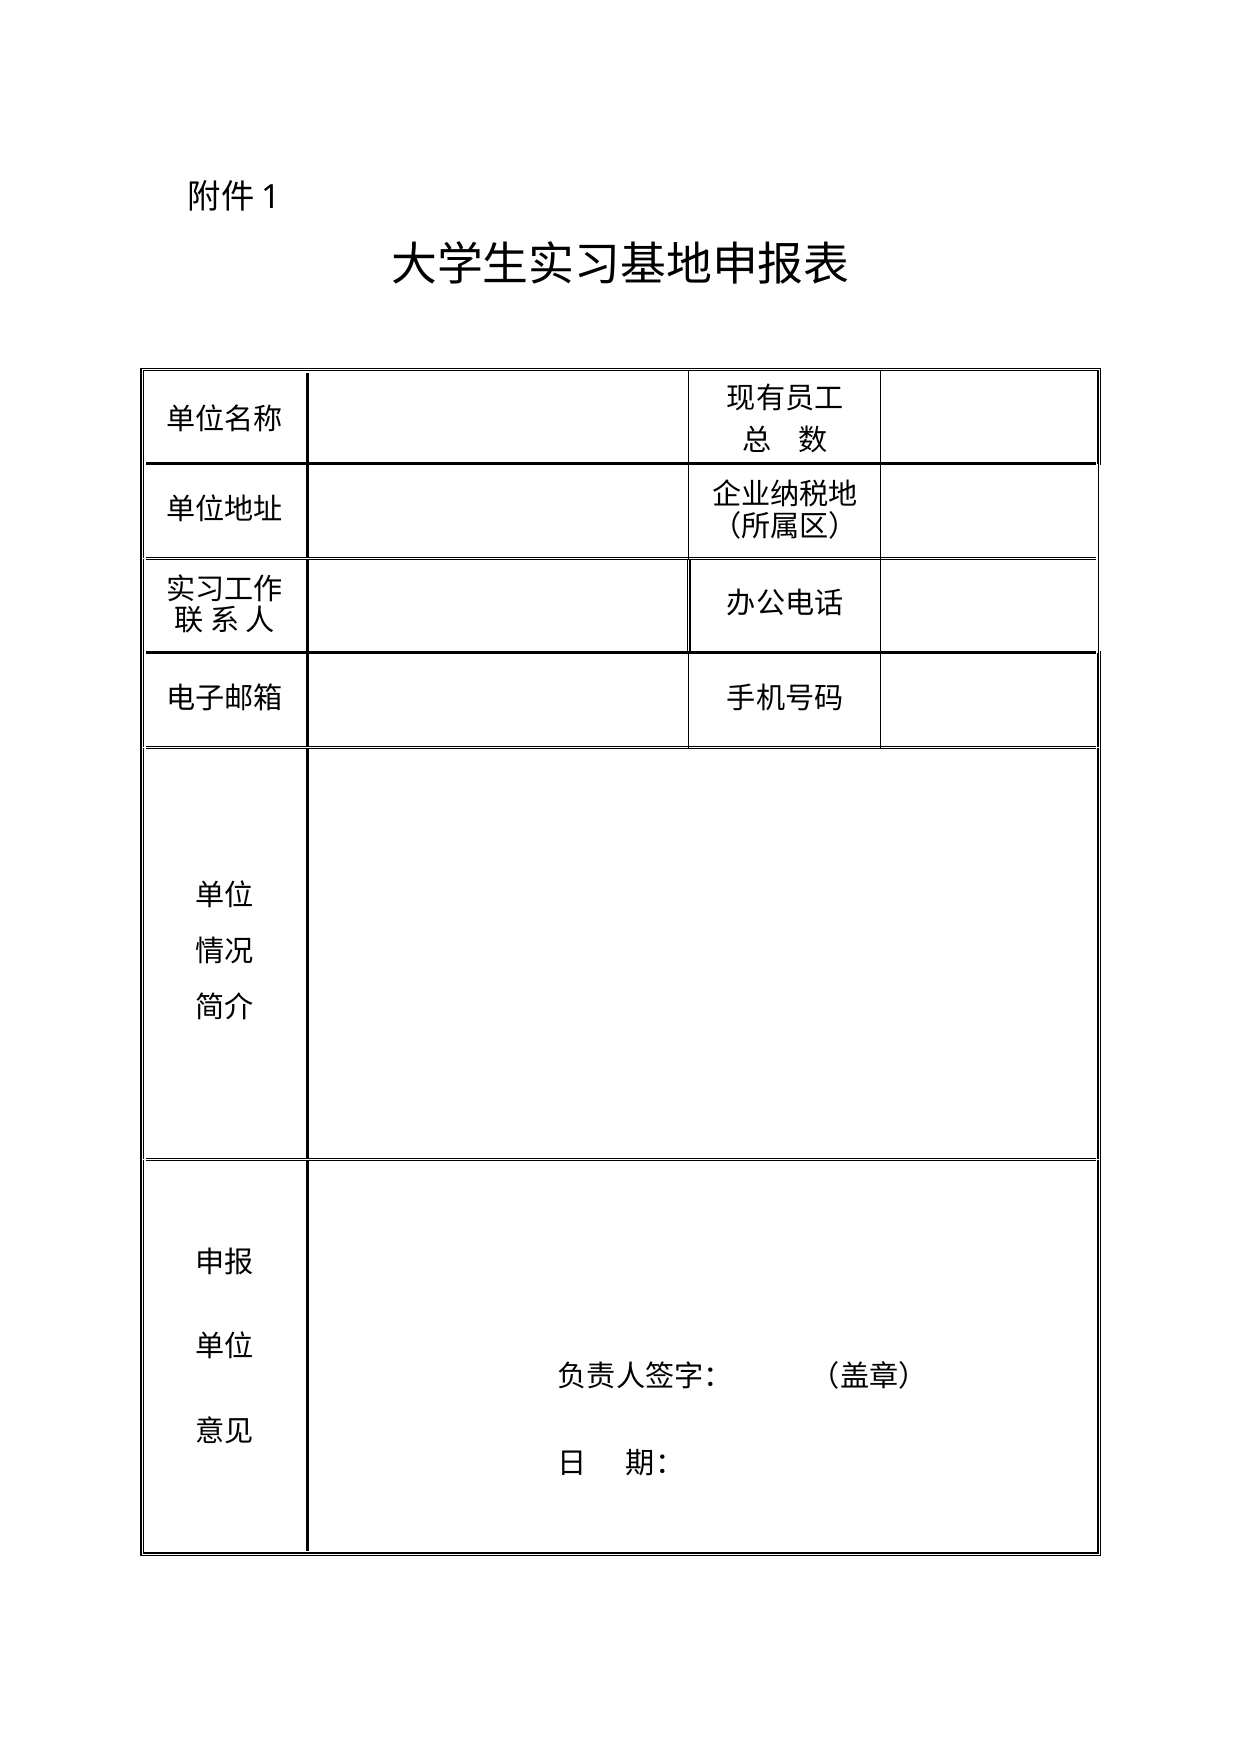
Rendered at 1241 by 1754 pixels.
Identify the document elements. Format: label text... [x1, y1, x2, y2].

table_cell [309, 654, 688, 746]
table_cell [881, 462, 1098, 557]
table_cell [309, 746, 1099, 1157]
table_cell 负责人签字： （盖章） 日 期： [307, 1158, 1098, 1552]
table_cell 实习工作 联 系 人 [142, 557, 307, 651]
table_cell 手机号码 [689, 654, 880, 746]
table_cell [881, 557, 1098, 651]
text 大学生实习基地申报表 [187, 227, 1053, 293]
table_cell 申报 单位 意见 [144, 1158, 307, 1552]
table_cell 单位 情况 简介 [142, 746, 307, 1157]
table_cell 电子邮箱 [144, 651, 306, 746]
table_header [881, 371, 1097, 462]
table_cell 单位地址 [144, 462, 306, 557]
table_cell [881, 651, 1098, 746]
table_header 单位名称 [144, 371, 307, 462]
table_header [307, 371, 688, 462]
table_cell 办公电话 [691, 560, 880, 651]
table_cell 企业纳税地 （所属区） [689, 465, 880, 557]
table_header 现有员工 总 数 [689, 371, 880, 462]
table_cell [309, 465, 688, 557]
table_cell [309, 560, 687, 651]
text 附件1 [187, 162, 1053, 227]
